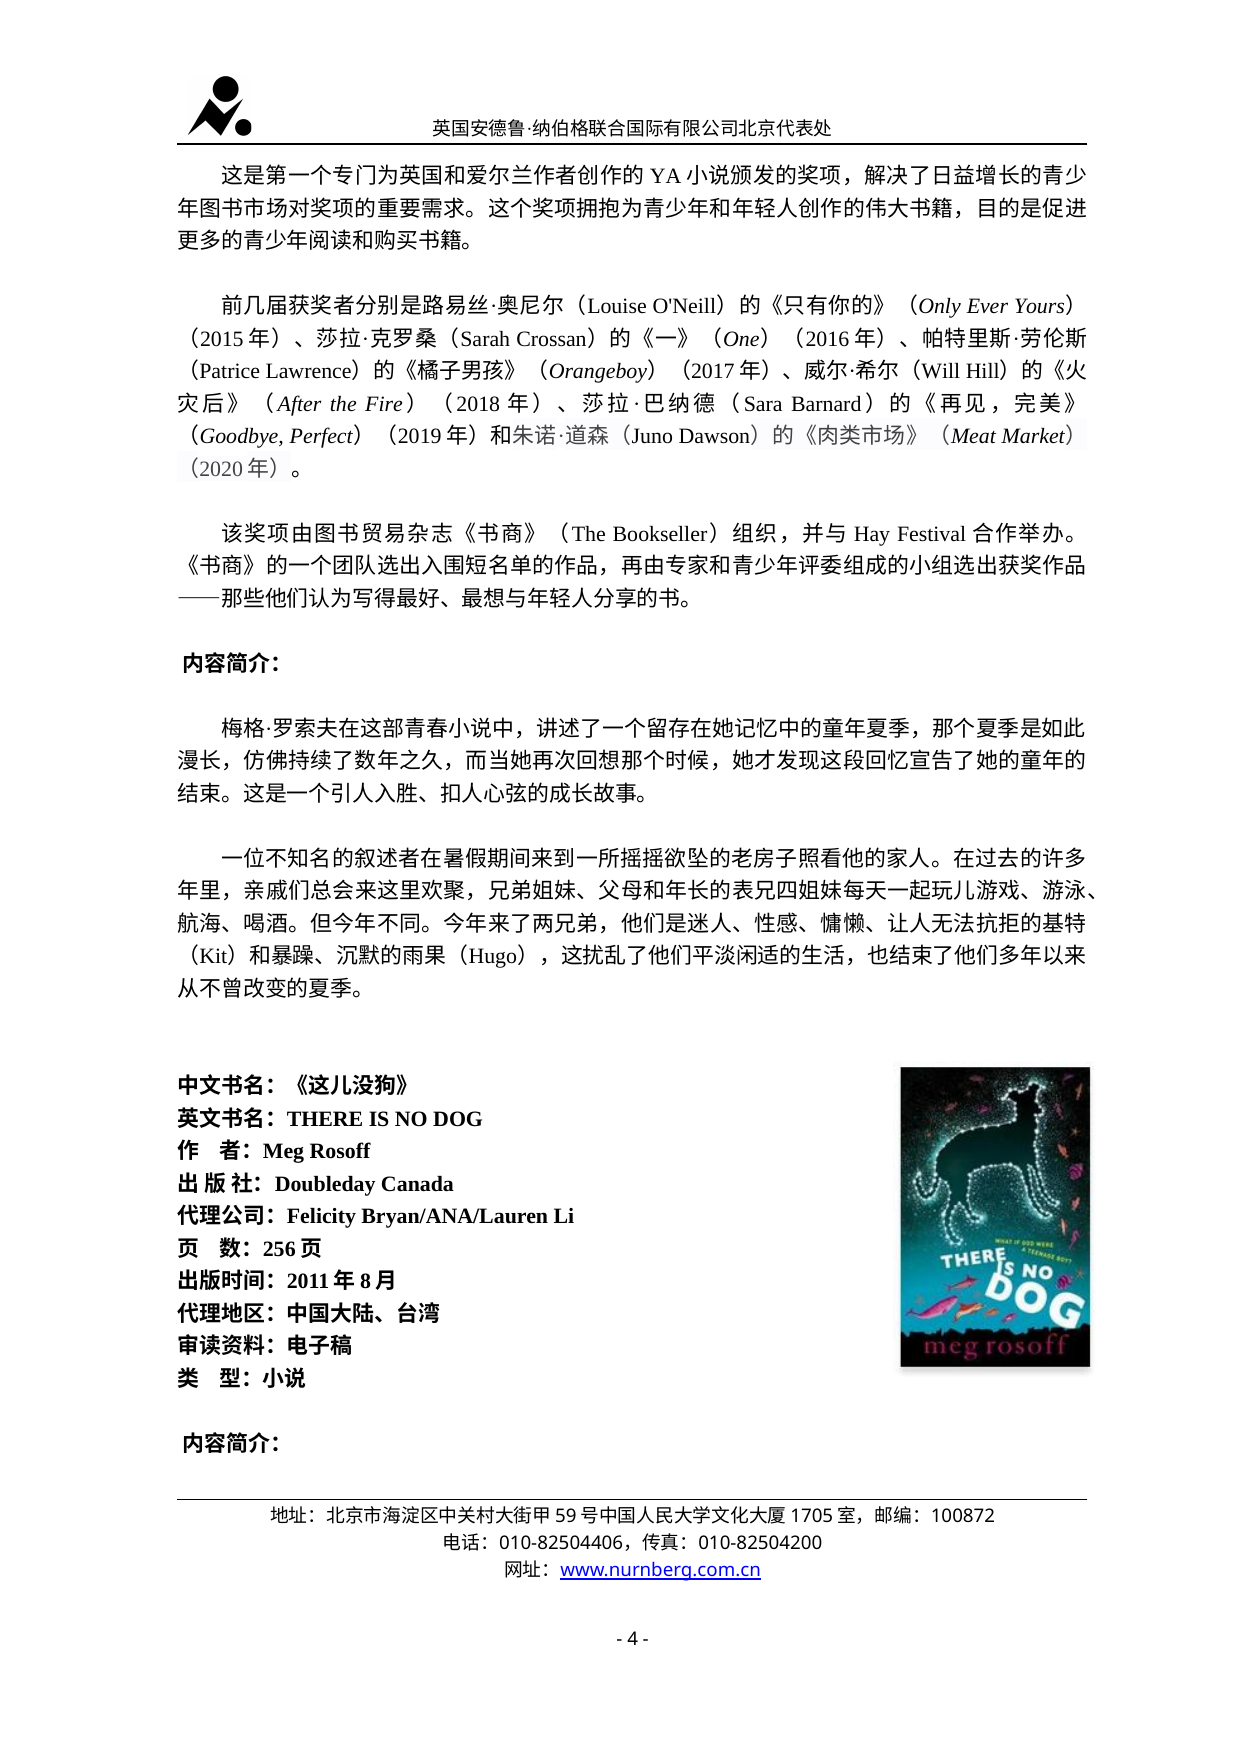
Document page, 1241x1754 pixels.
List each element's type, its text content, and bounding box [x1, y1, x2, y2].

text 一位不知名的叙述者在暑假期间来到一所摇摇欲坠的老房子照看他的家人。在过去的许多年里，亲戚们总会来这里欢聚，兄弟姐妹、父母和年长的表兄四姐妹每天一起玩儿游戏、游泳、航海、喝酒。但今年不同。今年来了两兄弟，他们是迷人、性感、慵懒、让人无法抗拒的基特（Kit）和暴躁、沉默的雨果（Hugo），这扰乱了他们平淡闲适的生活，也结束了他们多年以来从不曾改变的夏季。 [177, 840, 1087, 1003]
text 出版时间：2011年8月 [177, 1263, 892, 1295]
picture [892, 1061, 1099, 1377]
text 类 型：小说 [177, 1360, 1087, 1393]
text 这是第一个专门为英国和爱尔兰作者创作的YA小说颁发的奖项，解决了日益增长的青少年图书市场对奖项的重要需求。这个奖项拥抱为青少年和年轻人创作的伟大书籍，目的是促进更多的青少年阅读和购买书籍。 [177, 158, 1087, 255]
text 页 数：256页 [177, 1230, 892, 1263]
text 代理地区：中国大陆、台湾 [177, 1295, 892, 1328]
text 代理公司：Felicity Bryan/ANA/Lauren Li [177, 1198, 892, 1230]
text 出 版 社：Doubleday Canada [177, 1165, 892, 1198]
text 该奖项由图书贸易杂志《书商》（The Bookseller）组织，并与Hay Festival合作举办。《书商》的一个团队选出入围短名单的作品，再由专家和青少年评委组成的小组选出获奖作品——那些他们认为写得最好、最想与年轻人分享的书。 [177, 515, 1087, 613]
text 英文书名：THERE IS NO DOG [177, 1100, 892, 1133]
text 内容简介： [177, 1425, 1087, 1458]
text 前几届获奖者分别是路易丝·奥尼尔（Louise O'Neill）的《只有你的》（Only Ever Yours）（2015年）、莎拉·克罗桑（Sarah Crossan）的《一》（One）（2016年）、帕特里斯·劳伦斯（Patrice Lawrence）的《橘子男孩》（Orangeboy）（2017年）、威尔·希尔（Will Hill）的《火灾后》（After the Fire）（2018年）、莎拉·巴纳德（Sara Barnard）的《再见，完美》（Goodbye, Perfect）（2019年）和朱诺·道森（Juno Dawson）的《肉类市场》（Meat Market）（2020年）。 [177, 288, 1087, 483]
text 内容简介： [177, 645, 1087, 678]
text 作 者：Meg Rosoff [177, 1133, 892, 1165]
text 梅格·罗索夫在这部青春小说中，讲述了一个留存在她记忆中的童年夏季，那个夏季是如此漫长，仿佛持续了数年之久，而当她再次回想那个时候，她才发现这段回忆宣告了她的童年的结束。这是一个引人入胜、扣人心弦的成长故事。 [177, 710, 1087, 808]
text 审读资料：电子稿 [177, 1328, 892, 1360]
picture [187, 76, 252, 136]
text 中文书名：《这儿没狗》 [177, 1068, 892, 1100]
